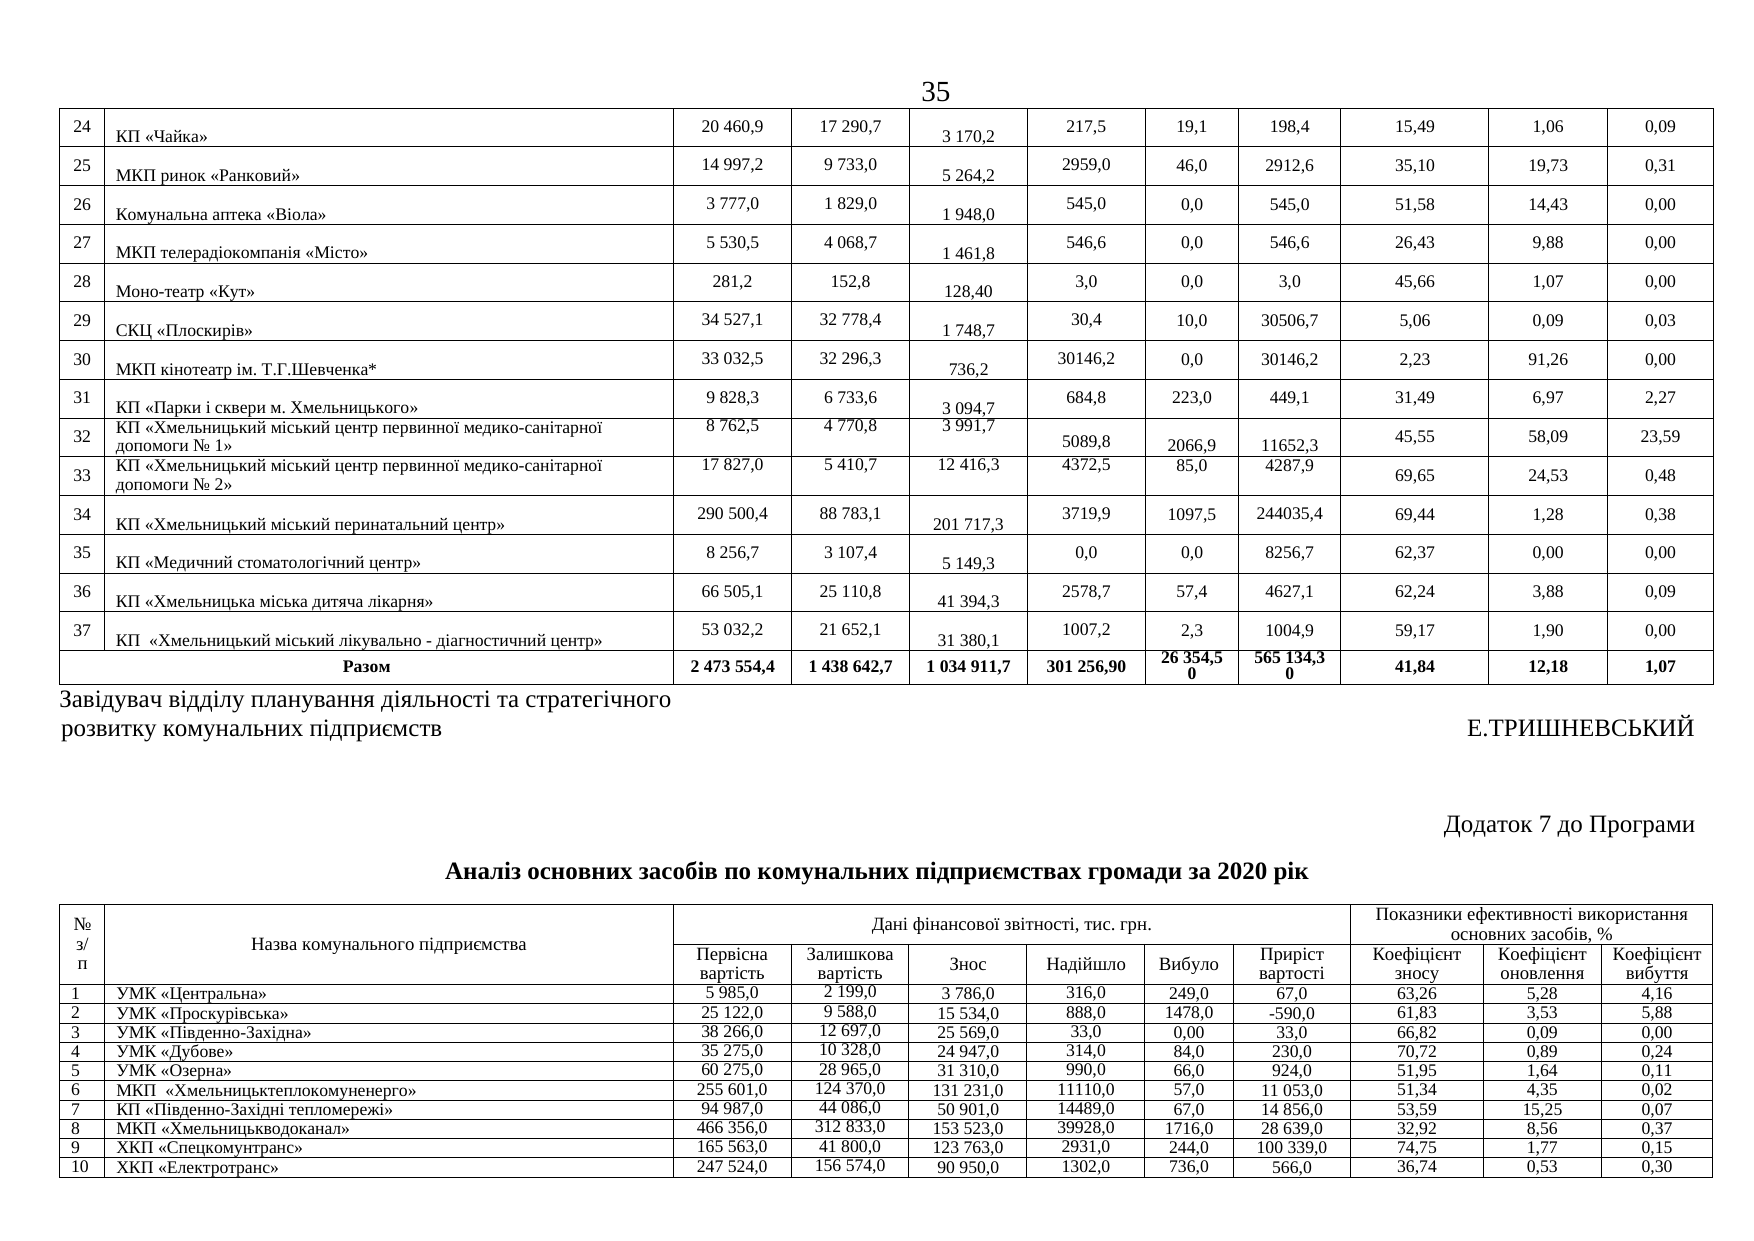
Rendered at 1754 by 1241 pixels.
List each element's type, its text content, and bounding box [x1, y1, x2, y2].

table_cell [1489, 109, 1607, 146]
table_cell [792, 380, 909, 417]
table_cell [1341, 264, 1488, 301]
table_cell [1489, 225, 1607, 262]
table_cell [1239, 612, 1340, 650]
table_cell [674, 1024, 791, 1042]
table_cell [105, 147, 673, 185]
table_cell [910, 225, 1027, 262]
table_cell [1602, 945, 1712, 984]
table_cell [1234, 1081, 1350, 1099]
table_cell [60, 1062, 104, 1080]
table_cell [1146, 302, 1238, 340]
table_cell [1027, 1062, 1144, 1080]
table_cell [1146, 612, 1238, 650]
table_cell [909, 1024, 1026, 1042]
text Додаток 7 до Програми [59, 809, 1695, 837]
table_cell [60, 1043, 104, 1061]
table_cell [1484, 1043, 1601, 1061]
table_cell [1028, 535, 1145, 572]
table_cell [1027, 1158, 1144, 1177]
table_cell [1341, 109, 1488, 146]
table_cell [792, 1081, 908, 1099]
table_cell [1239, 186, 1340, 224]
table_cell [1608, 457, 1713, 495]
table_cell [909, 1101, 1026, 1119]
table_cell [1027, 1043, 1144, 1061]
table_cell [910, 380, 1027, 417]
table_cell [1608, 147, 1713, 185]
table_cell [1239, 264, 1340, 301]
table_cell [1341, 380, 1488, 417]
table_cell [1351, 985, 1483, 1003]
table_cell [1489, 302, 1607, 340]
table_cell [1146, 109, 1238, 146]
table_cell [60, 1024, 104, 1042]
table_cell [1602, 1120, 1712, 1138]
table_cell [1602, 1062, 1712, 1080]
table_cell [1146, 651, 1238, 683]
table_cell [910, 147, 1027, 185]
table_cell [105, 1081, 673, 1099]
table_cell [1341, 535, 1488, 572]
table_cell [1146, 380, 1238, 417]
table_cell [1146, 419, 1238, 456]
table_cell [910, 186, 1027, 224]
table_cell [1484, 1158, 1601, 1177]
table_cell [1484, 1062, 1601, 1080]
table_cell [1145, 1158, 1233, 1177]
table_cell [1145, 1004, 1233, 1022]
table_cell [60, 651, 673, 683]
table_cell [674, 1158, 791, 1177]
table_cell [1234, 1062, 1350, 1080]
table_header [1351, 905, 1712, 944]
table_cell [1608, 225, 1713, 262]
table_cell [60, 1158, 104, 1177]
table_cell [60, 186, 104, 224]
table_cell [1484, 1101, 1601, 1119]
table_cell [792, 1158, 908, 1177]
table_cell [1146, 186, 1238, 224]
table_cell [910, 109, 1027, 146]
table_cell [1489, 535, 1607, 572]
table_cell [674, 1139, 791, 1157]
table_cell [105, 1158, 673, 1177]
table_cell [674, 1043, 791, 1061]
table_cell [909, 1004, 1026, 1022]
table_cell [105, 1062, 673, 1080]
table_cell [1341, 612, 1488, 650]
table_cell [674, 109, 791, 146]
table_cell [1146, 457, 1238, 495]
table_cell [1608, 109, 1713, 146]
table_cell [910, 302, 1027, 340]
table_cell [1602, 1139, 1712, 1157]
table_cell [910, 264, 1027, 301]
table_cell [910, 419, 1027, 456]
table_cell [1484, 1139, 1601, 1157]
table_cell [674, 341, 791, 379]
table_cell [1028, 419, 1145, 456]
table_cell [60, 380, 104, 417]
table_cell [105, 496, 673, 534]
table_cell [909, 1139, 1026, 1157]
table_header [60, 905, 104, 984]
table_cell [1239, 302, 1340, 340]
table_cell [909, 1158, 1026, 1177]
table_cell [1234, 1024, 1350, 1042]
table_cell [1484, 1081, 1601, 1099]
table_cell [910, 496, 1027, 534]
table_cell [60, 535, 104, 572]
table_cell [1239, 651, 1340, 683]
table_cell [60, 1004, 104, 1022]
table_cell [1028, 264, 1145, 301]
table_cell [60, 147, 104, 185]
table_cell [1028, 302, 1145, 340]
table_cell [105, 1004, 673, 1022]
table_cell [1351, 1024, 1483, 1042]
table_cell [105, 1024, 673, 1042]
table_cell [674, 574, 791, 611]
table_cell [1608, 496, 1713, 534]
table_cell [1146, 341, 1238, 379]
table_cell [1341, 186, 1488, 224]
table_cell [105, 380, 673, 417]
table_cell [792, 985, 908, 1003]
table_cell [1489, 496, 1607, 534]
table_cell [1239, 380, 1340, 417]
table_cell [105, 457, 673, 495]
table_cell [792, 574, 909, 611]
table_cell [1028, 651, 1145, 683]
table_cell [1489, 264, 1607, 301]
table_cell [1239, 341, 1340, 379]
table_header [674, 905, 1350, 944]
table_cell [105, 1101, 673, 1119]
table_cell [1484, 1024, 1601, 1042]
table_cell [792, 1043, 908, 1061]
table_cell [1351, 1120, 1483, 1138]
text розвитку комунальних підприємств Е.ТРИШНЕВСЬКИЙ [59, 713, 1695, 742]
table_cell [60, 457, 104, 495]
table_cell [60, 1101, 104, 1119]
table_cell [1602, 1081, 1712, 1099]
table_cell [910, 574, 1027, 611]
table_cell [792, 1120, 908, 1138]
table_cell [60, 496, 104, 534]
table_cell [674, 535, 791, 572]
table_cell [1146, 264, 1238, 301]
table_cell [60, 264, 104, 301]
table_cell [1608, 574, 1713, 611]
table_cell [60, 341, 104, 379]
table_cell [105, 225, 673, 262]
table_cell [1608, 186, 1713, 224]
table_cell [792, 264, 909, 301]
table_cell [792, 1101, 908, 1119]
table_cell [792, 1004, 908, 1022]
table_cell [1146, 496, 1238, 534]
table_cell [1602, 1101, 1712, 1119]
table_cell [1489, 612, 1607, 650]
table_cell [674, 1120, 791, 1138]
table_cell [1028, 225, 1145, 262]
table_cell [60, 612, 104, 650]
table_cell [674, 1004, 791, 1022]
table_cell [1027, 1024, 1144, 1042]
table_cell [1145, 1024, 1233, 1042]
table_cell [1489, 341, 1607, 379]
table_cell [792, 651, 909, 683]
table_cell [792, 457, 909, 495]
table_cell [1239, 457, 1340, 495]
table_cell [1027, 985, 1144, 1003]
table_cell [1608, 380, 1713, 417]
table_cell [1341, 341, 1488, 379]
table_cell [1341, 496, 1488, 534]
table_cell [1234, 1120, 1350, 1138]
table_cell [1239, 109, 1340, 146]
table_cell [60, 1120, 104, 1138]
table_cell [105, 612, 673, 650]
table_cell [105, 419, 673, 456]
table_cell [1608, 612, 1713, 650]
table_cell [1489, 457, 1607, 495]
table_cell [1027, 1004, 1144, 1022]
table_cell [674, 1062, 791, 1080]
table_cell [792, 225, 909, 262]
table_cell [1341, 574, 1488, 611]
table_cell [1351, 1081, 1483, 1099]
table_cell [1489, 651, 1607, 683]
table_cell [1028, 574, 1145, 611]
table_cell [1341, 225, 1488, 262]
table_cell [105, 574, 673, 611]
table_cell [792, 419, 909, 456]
text Завідувач відділу планування діяльності та стратегічного [59, 685, 1695, 713]
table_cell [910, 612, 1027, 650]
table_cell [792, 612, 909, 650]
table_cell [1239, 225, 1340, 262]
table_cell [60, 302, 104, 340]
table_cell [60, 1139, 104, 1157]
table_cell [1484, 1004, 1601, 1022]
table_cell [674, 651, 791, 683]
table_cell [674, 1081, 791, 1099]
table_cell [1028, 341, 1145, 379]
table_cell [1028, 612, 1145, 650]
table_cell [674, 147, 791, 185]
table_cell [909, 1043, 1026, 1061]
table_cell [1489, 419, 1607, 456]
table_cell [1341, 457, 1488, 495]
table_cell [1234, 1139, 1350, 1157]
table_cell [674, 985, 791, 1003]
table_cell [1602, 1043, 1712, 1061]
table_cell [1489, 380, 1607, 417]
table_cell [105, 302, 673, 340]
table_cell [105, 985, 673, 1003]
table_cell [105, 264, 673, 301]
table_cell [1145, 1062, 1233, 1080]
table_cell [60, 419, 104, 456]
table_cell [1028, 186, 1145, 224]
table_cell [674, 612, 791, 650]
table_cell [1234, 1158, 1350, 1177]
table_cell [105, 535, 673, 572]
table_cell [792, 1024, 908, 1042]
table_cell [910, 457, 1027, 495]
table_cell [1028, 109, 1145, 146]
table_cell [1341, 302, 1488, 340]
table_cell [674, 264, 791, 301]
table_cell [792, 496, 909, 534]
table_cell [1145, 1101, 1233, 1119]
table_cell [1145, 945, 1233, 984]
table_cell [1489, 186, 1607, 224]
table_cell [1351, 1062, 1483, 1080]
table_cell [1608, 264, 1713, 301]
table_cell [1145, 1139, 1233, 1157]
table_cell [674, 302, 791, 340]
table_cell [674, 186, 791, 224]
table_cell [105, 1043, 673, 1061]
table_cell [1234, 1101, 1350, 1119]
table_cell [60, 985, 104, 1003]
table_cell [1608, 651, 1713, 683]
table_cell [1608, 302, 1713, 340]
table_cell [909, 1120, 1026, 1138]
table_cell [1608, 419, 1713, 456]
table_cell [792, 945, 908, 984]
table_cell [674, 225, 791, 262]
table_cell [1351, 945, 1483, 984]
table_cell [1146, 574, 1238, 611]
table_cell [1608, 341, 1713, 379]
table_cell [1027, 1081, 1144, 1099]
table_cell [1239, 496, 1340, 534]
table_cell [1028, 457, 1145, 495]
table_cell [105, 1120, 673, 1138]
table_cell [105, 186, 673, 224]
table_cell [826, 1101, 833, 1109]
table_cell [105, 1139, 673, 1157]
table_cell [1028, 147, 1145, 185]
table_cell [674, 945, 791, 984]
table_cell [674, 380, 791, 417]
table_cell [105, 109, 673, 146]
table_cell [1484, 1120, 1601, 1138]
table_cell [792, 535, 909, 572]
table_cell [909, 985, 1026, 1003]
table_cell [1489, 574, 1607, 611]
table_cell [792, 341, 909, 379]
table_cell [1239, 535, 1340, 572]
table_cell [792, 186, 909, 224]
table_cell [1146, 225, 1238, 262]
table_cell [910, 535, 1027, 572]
text Аналіз основних засобів по комунальних підприємствах громади за 2020 рік [59, 856, 1695, 885]
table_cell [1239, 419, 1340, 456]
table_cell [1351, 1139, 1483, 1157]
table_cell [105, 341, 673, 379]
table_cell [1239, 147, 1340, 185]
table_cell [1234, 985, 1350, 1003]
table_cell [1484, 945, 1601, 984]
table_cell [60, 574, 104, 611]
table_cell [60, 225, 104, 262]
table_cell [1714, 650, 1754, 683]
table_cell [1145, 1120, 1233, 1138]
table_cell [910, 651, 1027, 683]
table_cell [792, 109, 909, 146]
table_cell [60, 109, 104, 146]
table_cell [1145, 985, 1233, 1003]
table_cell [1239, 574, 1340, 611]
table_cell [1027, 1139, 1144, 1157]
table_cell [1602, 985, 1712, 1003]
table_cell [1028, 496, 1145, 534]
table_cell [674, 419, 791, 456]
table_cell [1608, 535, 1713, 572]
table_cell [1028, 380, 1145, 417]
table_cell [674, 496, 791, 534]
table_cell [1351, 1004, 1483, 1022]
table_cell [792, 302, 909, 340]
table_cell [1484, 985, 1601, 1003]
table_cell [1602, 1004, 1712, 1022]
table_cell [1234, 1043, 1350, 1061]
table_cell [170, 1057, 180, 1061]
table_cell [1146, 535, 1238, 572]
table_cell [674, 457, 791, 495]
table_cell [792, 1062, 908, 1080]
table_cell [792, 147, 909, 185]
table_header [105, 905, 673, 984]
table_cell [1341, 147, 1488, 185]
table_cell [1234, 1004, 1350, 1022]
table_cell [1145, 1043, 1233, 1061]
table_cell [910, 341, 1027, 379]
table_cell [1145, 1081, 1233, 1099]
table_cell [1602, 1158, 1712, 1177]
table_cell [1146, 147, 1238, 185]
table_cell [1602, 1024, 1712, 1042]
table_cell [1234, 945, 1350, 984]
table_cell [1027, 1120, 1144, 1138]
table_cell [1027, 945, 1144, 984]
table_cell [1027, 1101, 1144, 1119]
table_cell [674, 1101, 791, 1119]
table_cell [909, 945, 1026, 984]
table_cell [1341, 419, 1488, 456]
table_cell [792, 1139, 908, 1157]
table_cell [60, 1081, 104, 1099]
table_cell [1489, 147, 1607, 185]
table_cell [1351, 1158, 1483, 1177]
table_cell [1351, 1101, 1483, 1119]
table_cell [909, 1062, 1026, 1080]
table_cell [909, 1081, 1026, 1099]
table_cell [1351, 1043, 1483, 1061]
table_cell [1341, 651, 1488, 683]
